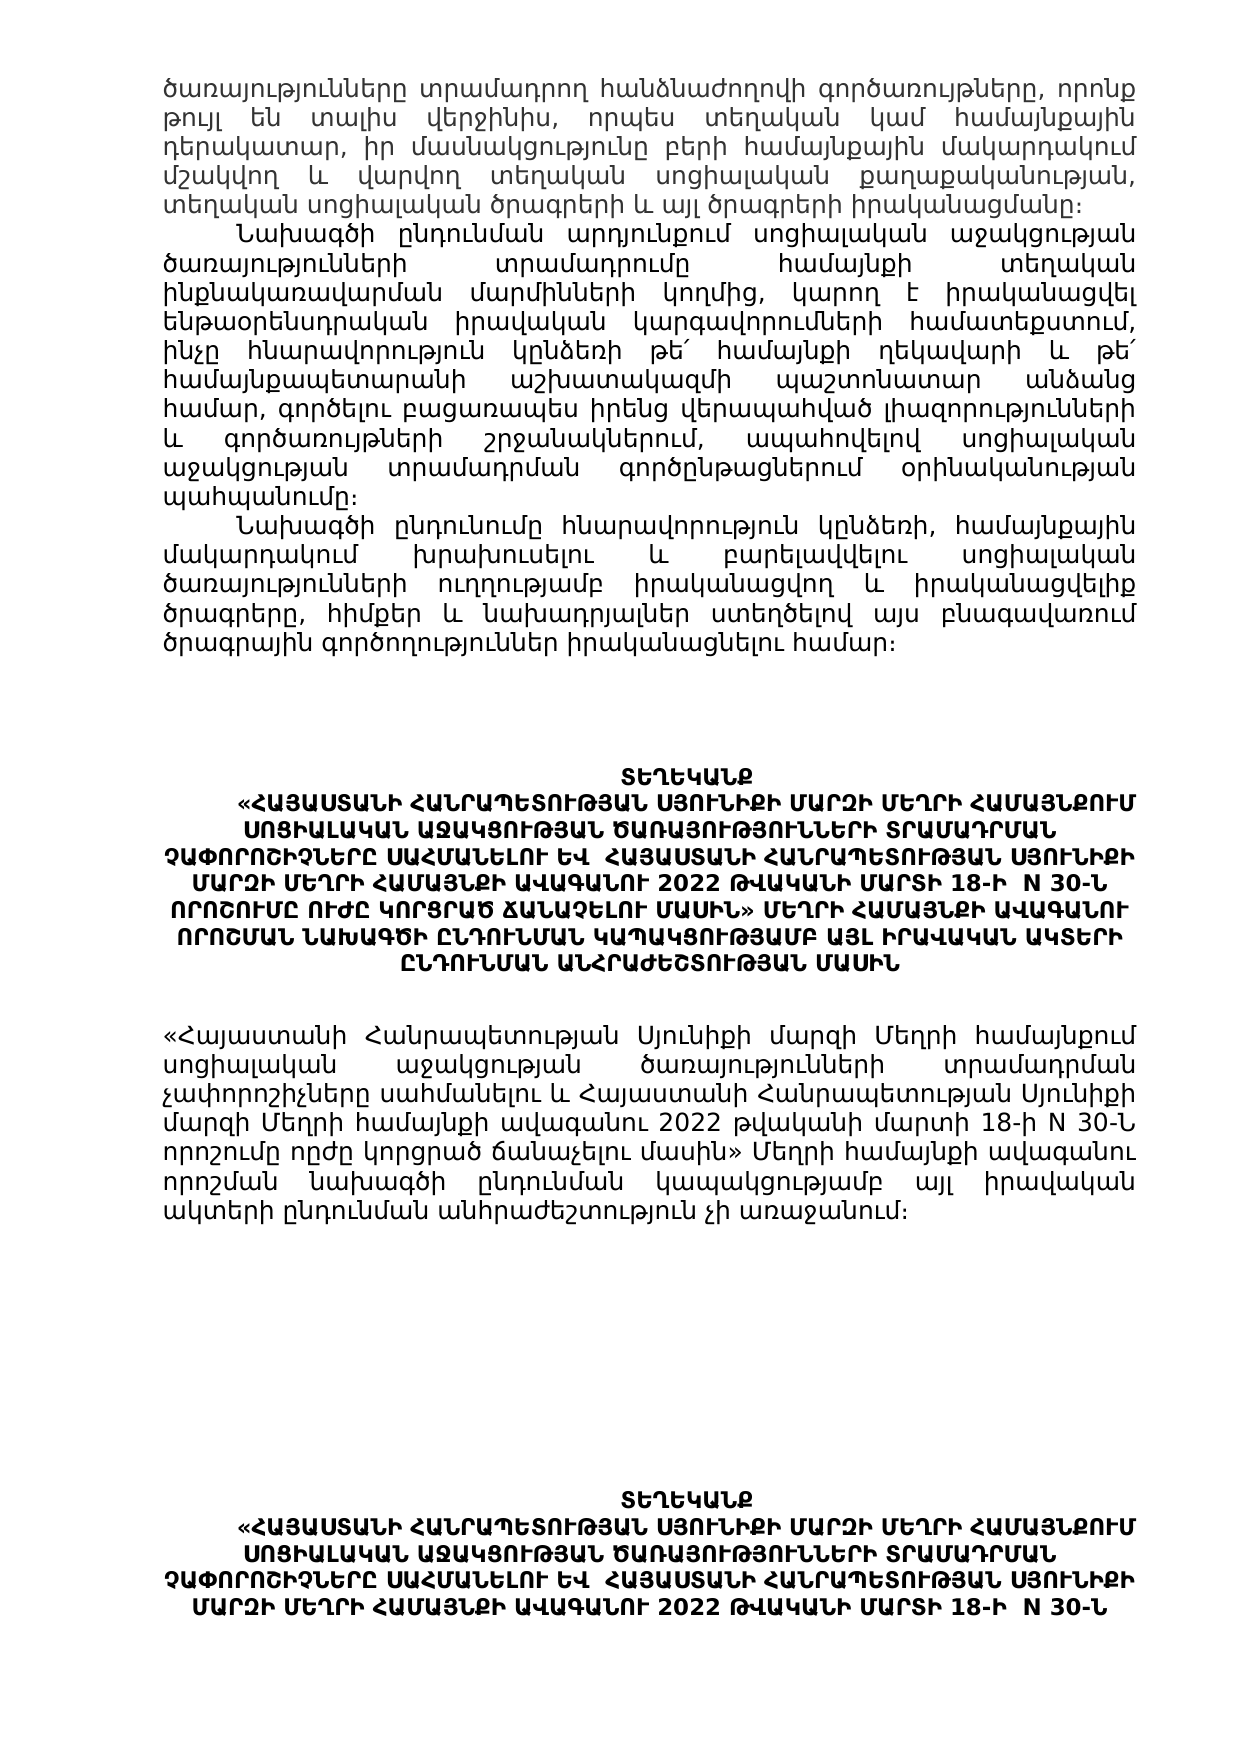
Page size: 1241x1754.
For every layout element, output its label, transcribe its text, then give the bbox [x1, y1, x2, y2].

text Նախագծի ընդունումը հնարավորություն կընձեռի, համայնքային մակարդակում խրախուսելու և բարելավվելու սոցիալական ծառայությունների ուղղությամբ իրականացվող և իրականացվելիք ծրագրերը, հիմքեր և նախադրյալներ ստեղծելով այս բնագավառում ծրագրային գործողություններ իրականացնելու համար։ [162, 511, 1137, 657]
text «ՀԱՅԱՍՏԱՆԻ ՀԱՆՐԱՊԵՏՈՒԹՅԱՆ ՍՅՈՒՆԻՔԻ ՄԱՐԶԻ ՄԵՂՐԻ ՀԱՄԱՅՆՔՈՒՄ ՍՈՑԻԱԼԱԿԱՆ ԱՋԱԿՑՈՒԹՅԱՆ ԾԱՌԱՅՈՒԹՅՈՒՆՆԵՐԻ ՏՐԱՄԱԴՐՄԱՆ ՉԱՓՈՐՈՇԻՉՆԵՐԸ ՍԱՀՄԱՆԵԼՈՒ ԵՎ ՀԱՅԱՍՏԱՆԻ ՀԱՆՐԱՊԵՏՈՒԹՅԱՆ ՍՅՈՒՆԻՔԻ ՄԱՐԶԻ ՄԵՂՐԻ ՀԱՄԱՅՆՔԻ ԱՎԱԳԱՆՈՒ 2022 ԹՎԱԿԱՆԻ ՄԱՐՏԻ 18-Ի N 30-Ն ՈՐՈՇՈՒՄԸ ՈՒԺԸ ԿՈՐՑՐԱԾ ՃԱՆԱՉԵԼՈՒ ՄԱՍԻՆ» ՄԵՂՐԻ ՀԱՄԱՅՆՔԻ ԱՎԱԳԱՆՈՒ ՈՐՈՇՄԱՆ ՆԱԽԱԳԾԻ ԸՆԴՈՒՆՄԱՆ ԿԱՊԱԿՑՈՒԹՅԱՄԲ ԱՅԼ ԻՐԱՎԱԿԱՆ ԱԿՏԵՐԻ ԸՆԴՈՒՆՄԱՆ ԱՆՀՐԱԺԵՇՏՈՒԹՅԱՆ ՄԱՍԻՆ [162, 791, 1137, 977]
text Նախագծի ընդունման արդյունքում սոցիալական աջակցության ծառայությունների տրամադրումը համայնքի տեղական ինքնակառավարման մարմինների կողմից, կարող է իրականացվել ենթաօրենսդրական իրավական կարգավորումների համատեքստում, ինչը հնարավորություն կընձեռի թե՛ համայնքի ղեկավարի և թե՛ համայնքապետարանի աշխատակազմի պաշտոնատար անձանց համար, գործելու բացառապես իրենց վերապահված լիազորությունների և գործառույթների շրջանակներում, ապահովելով սոցիալական աջակցության տրամադրման գործընթացներում օրինականության պահպանումը։ [162, 220, 1137, 511]
text «Հայաստանի Հանրապետության Սյունիքի մարզի Մեղրի համայնքում սոցիալական աջակցության ծառայությունների տրամադրման չափորոշիչները սահմանելու և Հայաստանի Հանրապետության Սյունիքի մարզի Մեղրի համայնքի ավագանու 2022 թվականի մարտի 18-ի N 30-Ն որոշումը ոըժը կորցրած ճանաչելու մասին» Մեղրի համայնքի ավագանու որոշման նախագծի ընդունման կապակցությամբ այլ իրավական ակտերի ընդունման անհրաժեշտություն չի առաջանում։ [162, 1021, 1137, 1225]
text ՏԵՂԵԿԱՆՔ [162, 1488, 1137, 1514]
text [162, 1514, 1137, 1621]
text ՏԵՂԵԿԱՆՔ [162, 764, 1137, 791]
